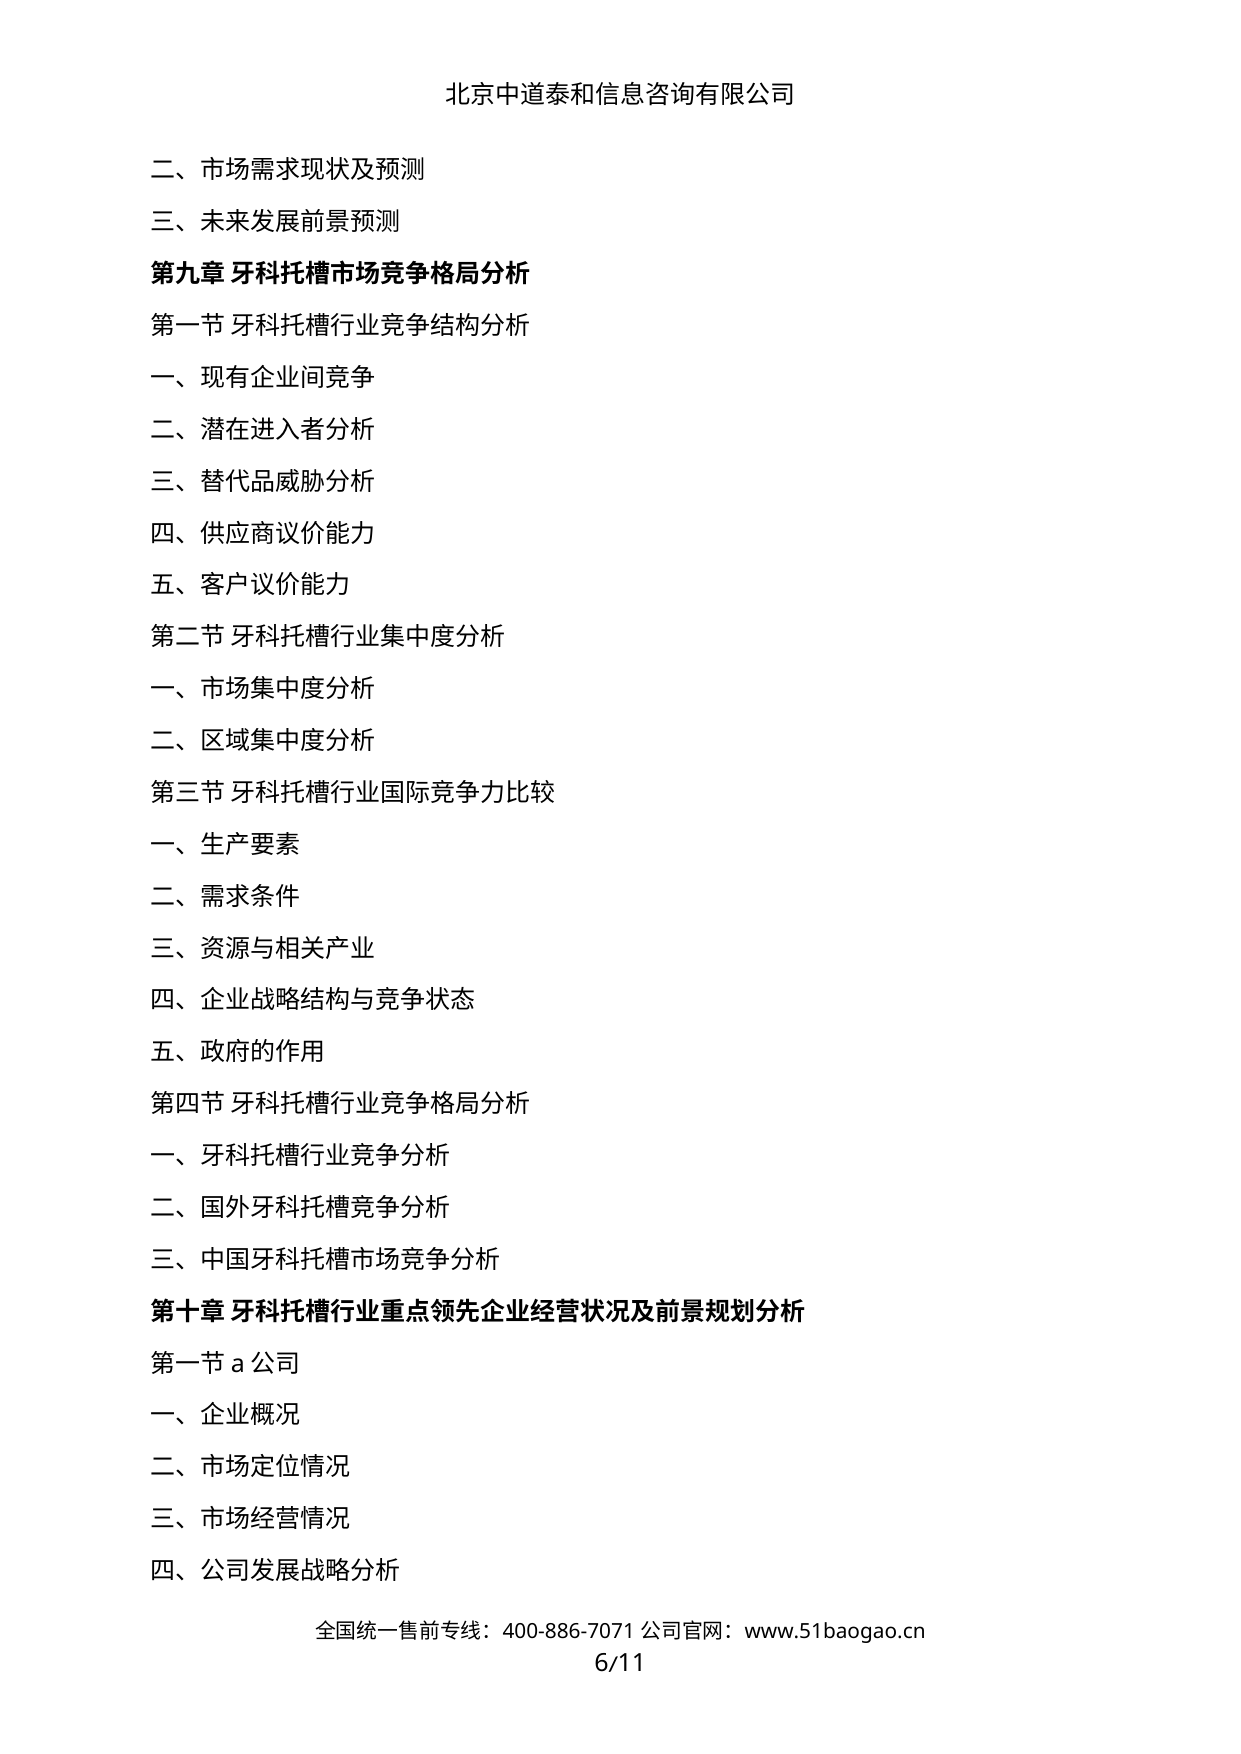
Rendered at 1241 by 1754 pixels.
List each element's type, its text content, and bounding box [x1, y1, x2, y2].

text 三、资源与相关产业 [150, 928, 1090, 964]
text 一、企业概况 [150, 1395, 1090, 1431]
text 一、现有企业间竞争 [150, 357, 1090, 394]
text 三、未来发展前景预测 [150, 202, 1090, 238]
text 第四节 牙科托槽行业竞争格局分析 [150, 1084, 1090, 1120]
text 四、公司发展战略分析 [150, 1551, 1090, 1587]
text 第一节 a公司 [150, 1343, 1090, 1379]
text 四、供应商议价能力 [150, 513, 1090, 549]
text 二、市场需求现状及预测 [150, 150, 1090, 186]
text 第三节 牙科托槽行业国际竞争力比较 [150, 772, 1090, 809]
text 二、国外牙科托槽竞争分析 [150, 1187, 1090, 1224]
text 二、区域集中度分析 [150, 721, 1090, 757]
text 一、生产要素 [150, 824, 1090, 861]
text 二、需求条件 [150, 876, 1090, 912]
text 第二节 牙科托槽行业集中度分析 [150, 617, 1090, 653]
text 五、客户议价能力 [150, 565, 1090, 601]
text 一、市场集中度分析 [150, 669, 1090, 705]
text 一、牙科托槽行业竞争分析 [150, 1136, 1090, 1172]
text 第一节 牙科托槽行业竞争结构分析 [150, 306, 1090, 342]
text 第九章 牙科托槽市场竞争格局分析 [150, 254, 1090, 290]
text 五、政府的作用 [150, 1032, 1090, 1068]
text 四、企业战略结构与竞争状态 [150, 980, 1090, 1016]
text 三、市场经营情况 [150, 1499, 1090, 1535]
text 二、潜在进入者分析 [150, 409, 1090, 446]
text 三、中国牙科托槽市场竞争分析 [150, 1239, 1090, 1276]
text 二、市场定位情况 [150, 1447, 1090, 1483]
text 第十章 牙科托槽行业重点领先企业经营状况及前景规划分析 [150, 1291, 1090, 1327]
text 三、替代品威胁分析 [150, 461, 1090, 497]
